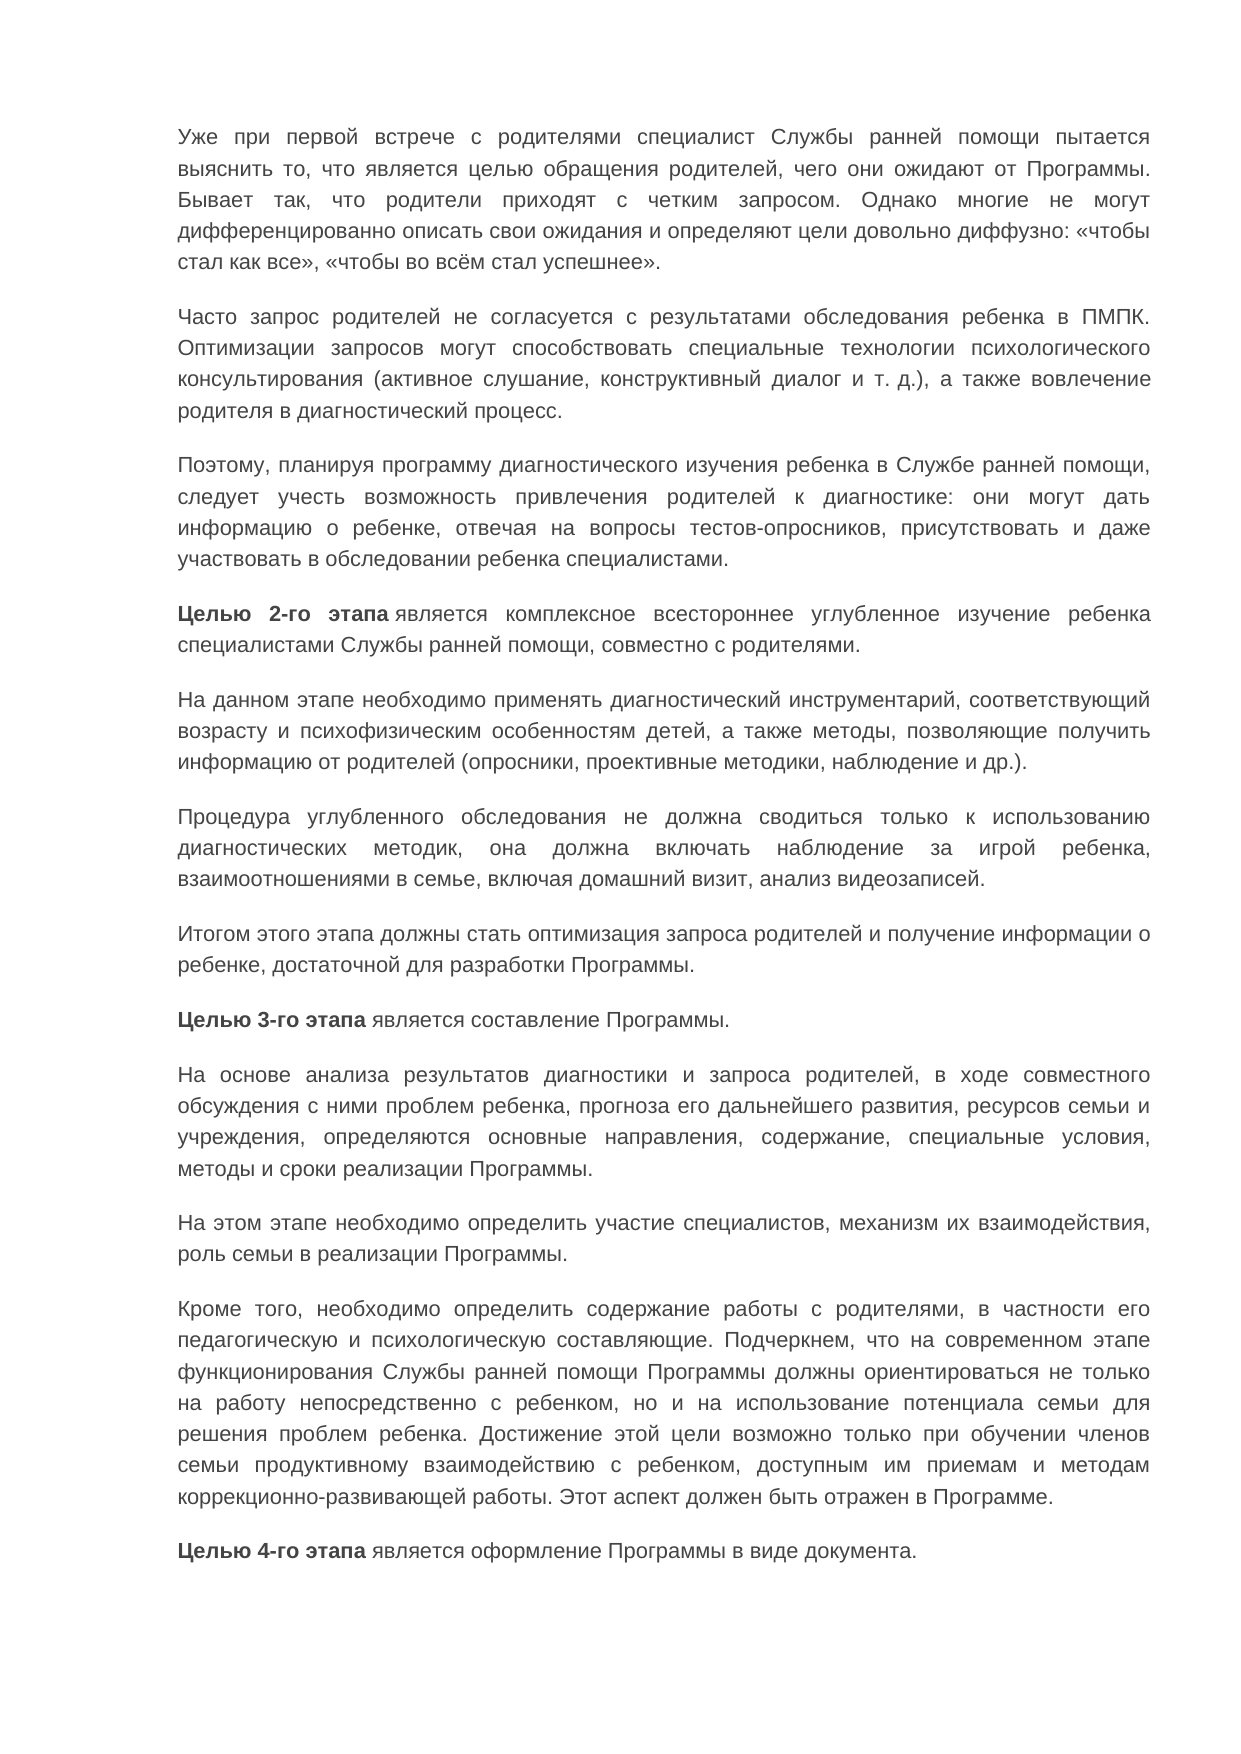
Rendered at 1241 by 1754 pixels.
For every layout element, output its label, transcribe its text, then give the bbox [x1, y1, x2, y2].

text Часто запрос родителей не согласуется с результатами обследования ребенка в ПМПК. Оптимизации запросов могут способствовать специальные технологии психологического консультирования (активное слушание, конструктивный диалог и т. д.), а также вовлечение родителя в диагностический процесс. [177, 298, 1152, 423]
text Поэтому, планируя программу диагностического изучения ребенка в Службе ранней помощи, следует учесть возможность привлечения родителей к диагностике: они могут дать информацию о ребенке, отвечая на вопросы тестов-опросников, присутствовать и даже участвовать в обследовании ребенка специалистами. [177, 446, 1152, 571]
text Целью 4-го этапа является оформление Программы в виде документа. [177, 1532, 1152, 1563]
text Целью 3-го этапа является составление Программы. [177, 1001, 1152, 1032]
text Уже при первой встрече с родителями специалист Службы ранней помощи пытается выяснить то, что является целью обращения родителей, чего они ожидают от Программы. Бывает так, что родители приходят с четким запросом. Однако многие не могут дифференцированно описать свои ожидания и определяют цели довольно диффузно: «чтобы стал как все», «чтобы во всём стал успешнее». [177, 118, 1152, 274]
text На основе анализа результатов диагностики и запроса родителей, в ходе совместного обсуждения с ними проблем ребенка, прогноза его дальнейшего развития, ресурсов семьи и учреждения, определяются основные направления, содержание, специальные условия, методы и сроки реализации Программы. [177, 1056, 1152, 1181]
text Кроме того, необходимо определить содержание работы с родителями, в частности его педагогическую и психологическую составляющие. Подчеркнем, что на современном этапе функционирования Службы ранней помощи Программы должны ориентироваться не только на работу непосредственно с ребенком, но и на использование потенциала семьи для решения проблем ребенка. Достижение этой цели возможно только при обучении членов семьи продуктивному взаимодействию с ребенком, доступным им приемам и методам коррекционно-развивающей работы. Этот аспект должен быть отражен в Программе. [177, 1290, 1152, 1509]
text Процедура углубленного обследования не должна сводиться только к использованию диагностических методик, она должна включать наблюдение за игрой ребенка, взаимоотношениями в семье, включая домашний визит, анализ видеозаписей. [177, 798, 1152, 892]
text На этом этапе необходимо определить участие специалистов, механизм их взаимодействия, роль семьи в реализации Программы. [177, 1204, 1152, 1267]
text Итогом этого этапа должны стать оптимизация запроса родителей и получение информации о ребенке, достаточной для разработки Программы. [177, 915, 1152, 977]
text На данном этапе необходимо применять диагностический инструментарий, соответствующий возрасту и психофизическим особенностям детей, а также методы, позволяющие получить информацию от родителей (опросники, проективные методики, наблюдение и др.). [177, 681, 1152, 774]
text Целью 2-го этапа является комплексное всестороннее углубленное изучение ребенка специалистами Службы ранней помощи, совместно с родителями. [177, 595, 1152, 657]
